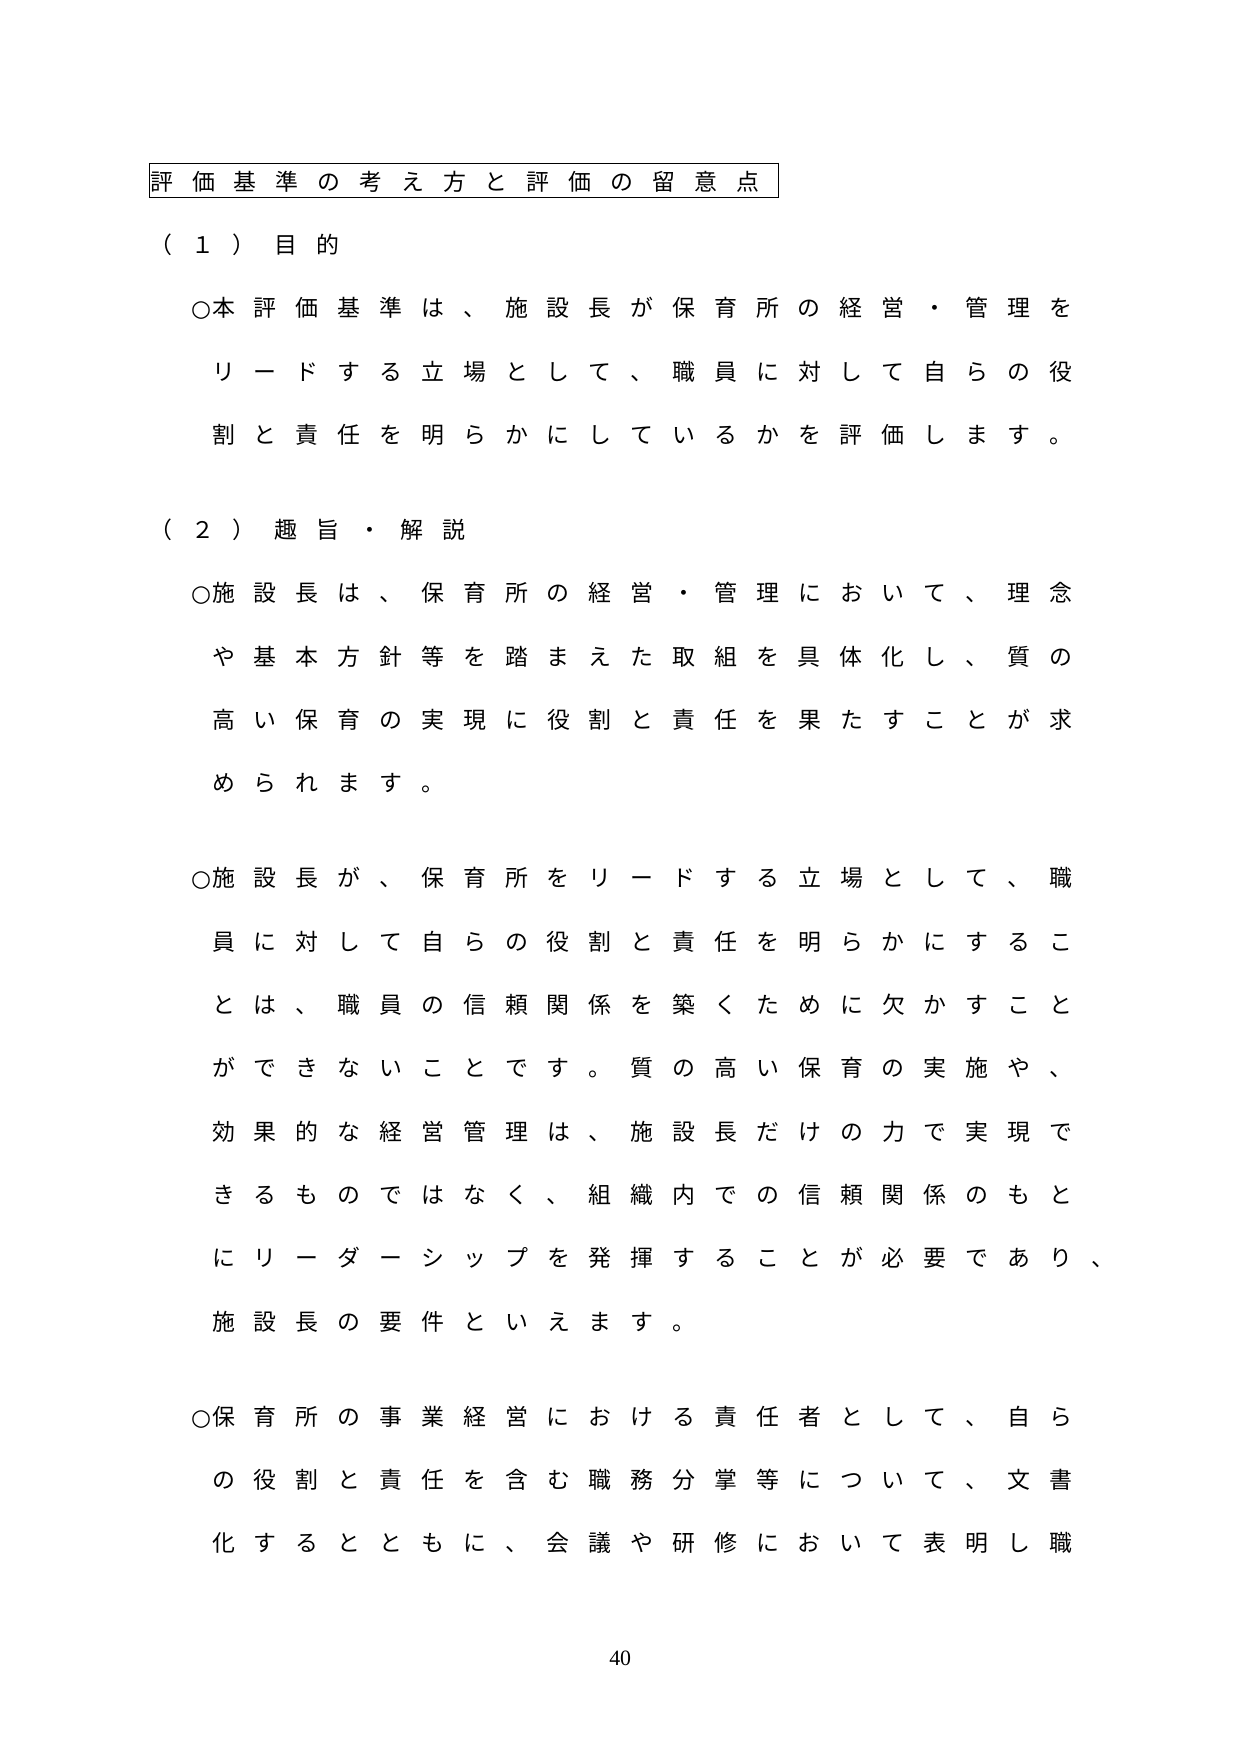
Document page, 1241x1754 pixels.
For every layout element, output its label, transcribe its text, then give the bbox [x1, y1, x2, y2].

text ○施設長が、保育所をリードする立場として、職員に対して自らの役割と責任を明らかにすることは、職員の信頼関係を築くために欠かすことができないことです。質の高い保育の実施や、効果的な経営管理は、施設長だけの力で実現できるものではなく、組織内での信頼関係のもとにリーダーシップを発揮することが必要であり、施設長の要件といえます。 [170, 845, 1091, 1352]
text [170, 1384, 1091, 1574]
text （２）趣旨・解説 [149, 497, 1091, 560]
text ○施設長は、保育所の経営・管理において、理念や基本方針等を踏まえた取組を具体化し、質の高い保育の実現に役割と責任を果たすことが求められます。 [170, 560, 1091, 814]
text ○本評価基準は、施設長が保育所の経営・管理をリードする立場として、職員に対して自らの役割と責任を明らかにしているかを評価します。 [170, 275, 1091, 465]
text 評価基準の考え方と評価の留意点 [149, 149, 1091, 212]
text （１）目的 [149, 212, 1091, 275]
